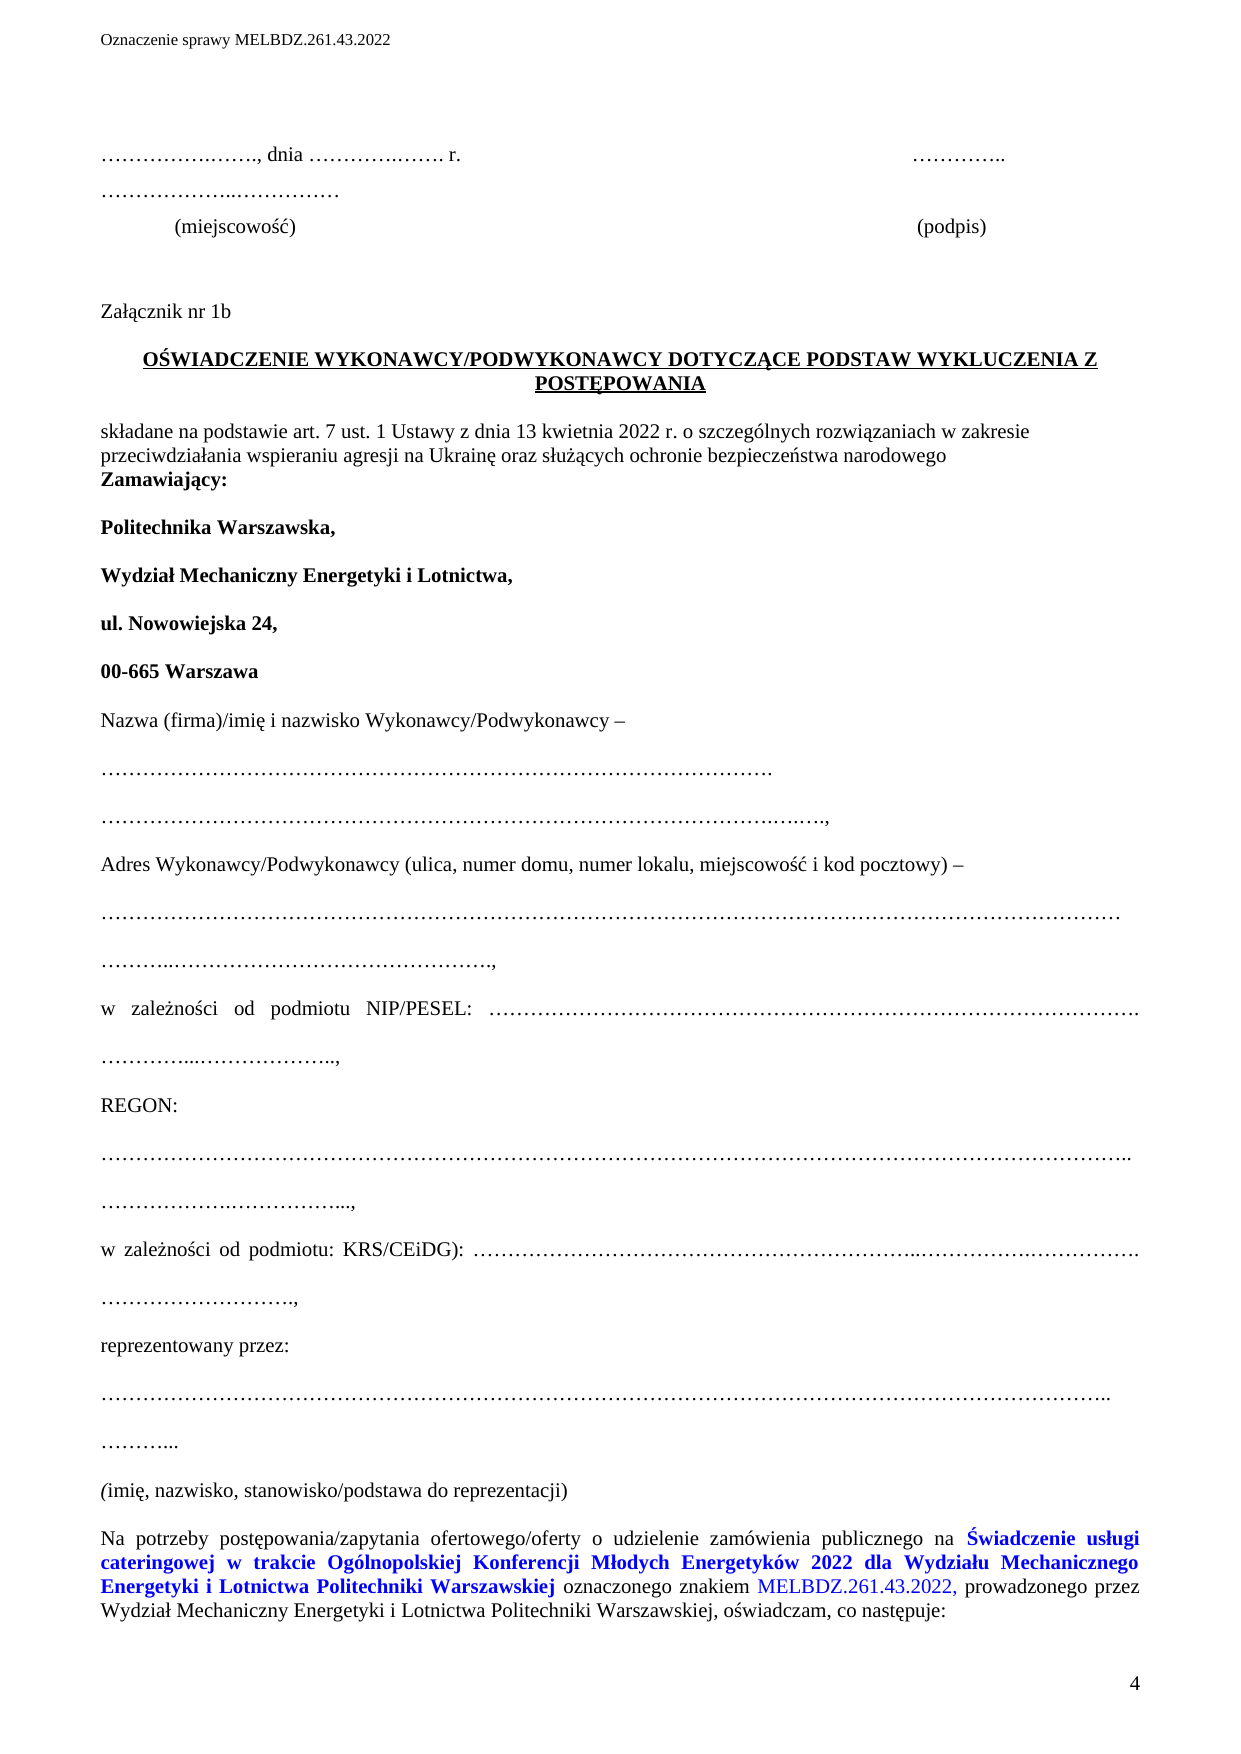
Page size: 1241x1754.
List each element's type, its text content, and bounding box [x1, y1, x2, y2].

text w zależności od podmiotu NIP/PESEL: ………………………………………………………………………………….…………...……………….., [100, 996, 1140, 1068]
text ul. Nowowiejska 24, [100, 611, 1140, 635]
text reprezentowany przez: ………………………………………………………………………………………………………………………………..………... [100, 1333, 1140, 1453]
text składane na podstawie art. 7 ust. 1 Ustawy z dnia 13 kwietnia 2022 r. o szczególnych rozwiązaniach w zakresie przeciwdziałania wspieraniu agresji na Ukrainę oraz służących ochronie bezpieczeństwa narodowego [100, 419, 1140, 467]
text REGON: …………………………………………………………………………………………………………………………………..……………….……………..., [100, 1093, 1140, 1213]
text Oświadczenie Wykonawcy/PODWYKONAWCY DOTYCZĄCE PODSTAW WYKLUCZENIA Z POSTĘPOWANIA [100, 347, 1140, 395]
text w zależności od podmiotu: KRS/CEiDG): ………………………………………………………..…………….…………….………………………., [100, 1237, 1140, 1309]
text Adres Wykonawcy/Podwykonawcy (ulica, numer domu, numer lokalu, miejscowość i kod pocztowy) – …………………………………………………………………………………………………………………………………………..………………………………………., [100, 852, 1140, 972]
text Wydział Mechaniczny Energetyki i Lotnictwa, [100, 563, 1140, 587]
text Zamawiający: [100, 467, 1140, 491]
text …………….……., dnia ………….……. r. …………..………………..…………… [100, 142, 1140, 202]
text Załącznik nr 1b [100, 298, 1140, 323]
text Na potrzeby postępowania/zapytania ofertowego/oferty o udzielenie zamówienia publicznego na Świadczenie usługi cateringowej w trakcie Ogólnopolskiej Konferencji Młodych Energetyków 2022 dla Wydziału Mechanicznego Energetyki i Lotnictwa Politechniki Warszawskiej oznaczonego znakiem MELBDZ.261.43.2022, prowadzonego przez Wydział Mechaniczny Energetyki i Lotnictwa Politechniki Warszawskiej, oświadczam, co następuje: [100, 1526, 1140, 1622]
text Nazwa (firma)/imię i nazwisko Wykonawcy/Podwykonawcy – [100, 708, 1140, 732]
text (miejscowość) (podpis) [100, 214, 1140, 238]
text (imię, nazwisko, stanowisko/podstawa do reprezentacji) [100, 1478, 1140, 1502]
text …………………………………………………………………………………….…………………………………………………………………………………….….…., [100, 756, 1140, 828]
text 00-665 Warszawa [100, 659, 1140, 683]
text Politechnika Warszawska, [100, 515, 1140, 539]
